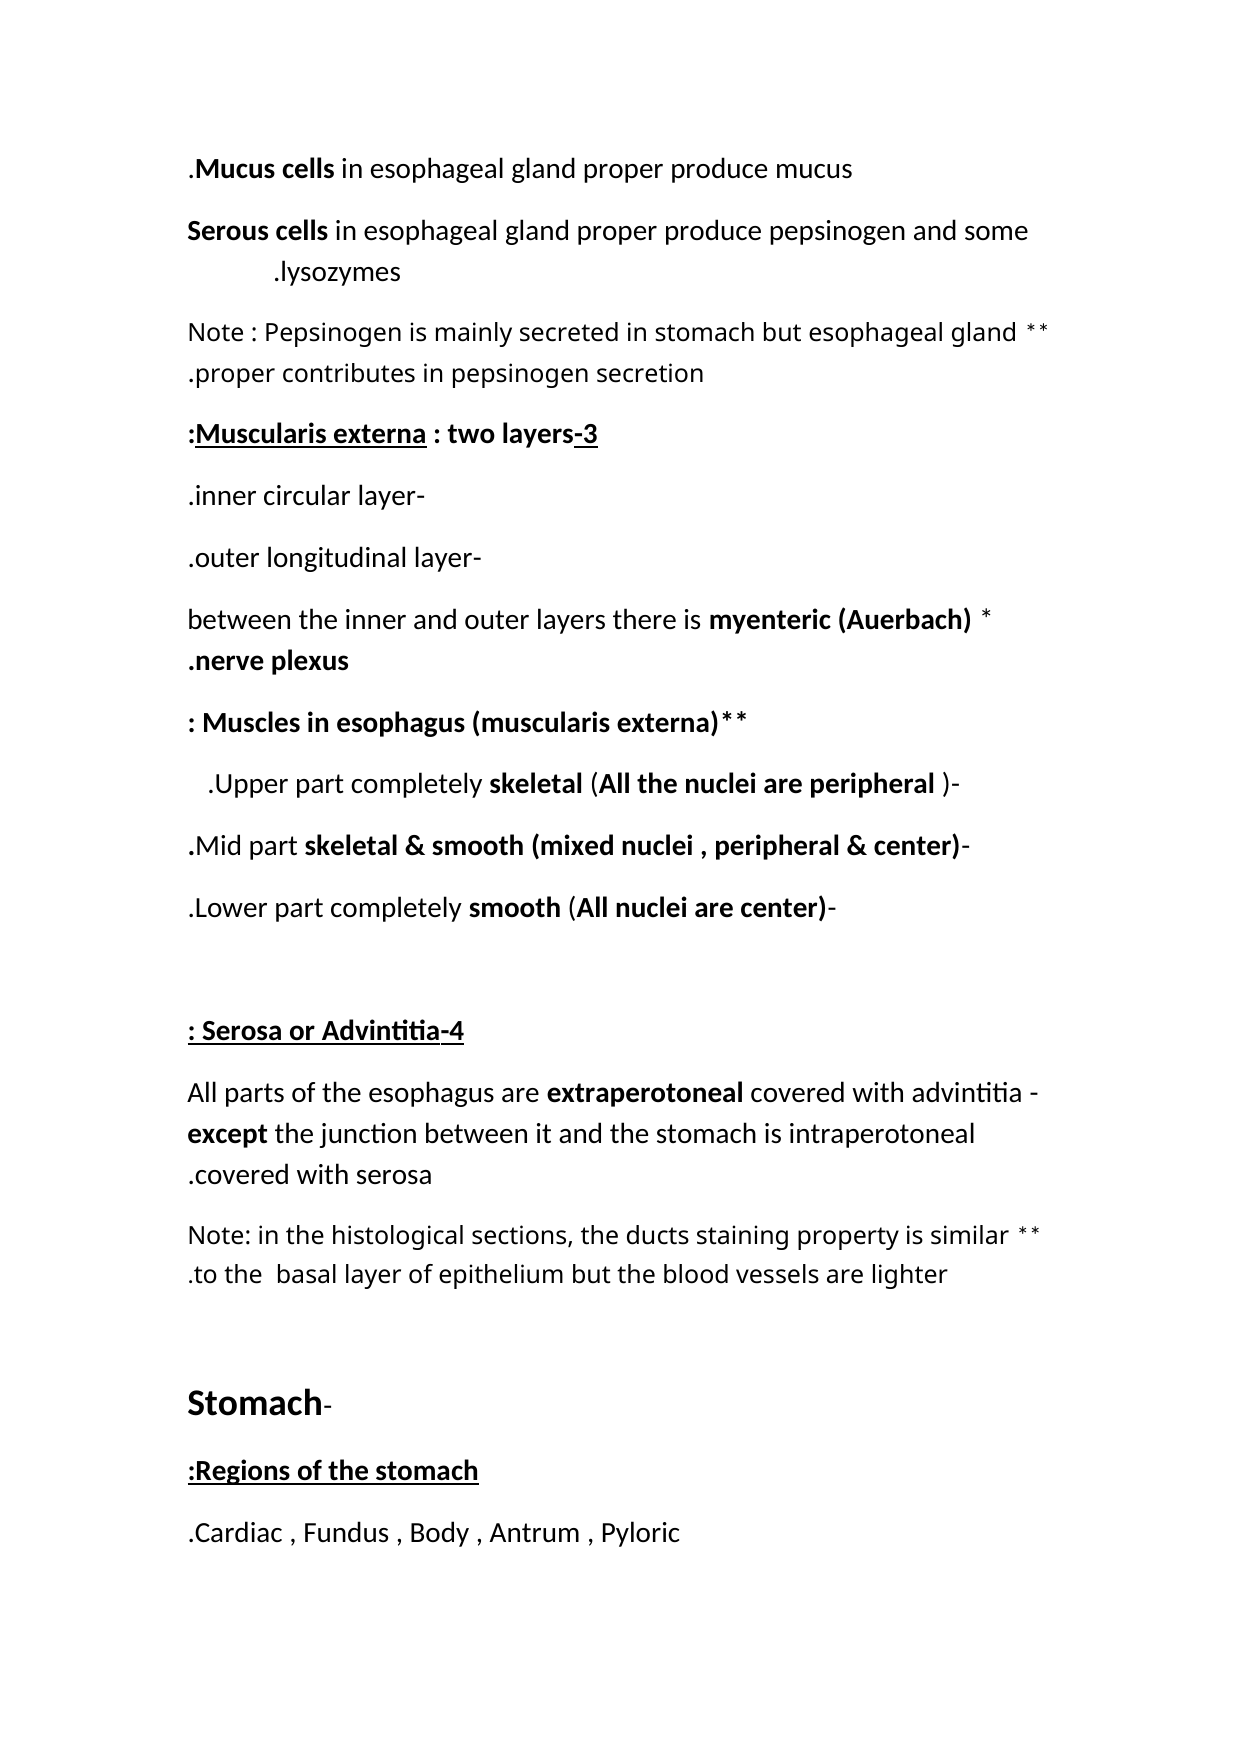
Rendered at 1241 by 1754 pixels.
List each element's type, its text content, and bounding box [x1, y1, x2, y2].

text **Muscles in esophagus (muscularis externa) : [187, 704, 1053, 739]
text -outer longitudinal layer. [187, 539, 1053, 575]
text Serous cells in esophageal gland proper produce pepsinogen and some lysozymes. [187, 212, 1053, 288]
text -Upper part completely skeletal (All the nuclei are peripheral ). [187, 765, 1053, 801]
text 4-Serosa or Advintitia : [187, 1012, 1053, 1048]
text -Stomach [187, 1379, 1053, 1425]
text Cardiac , Fundus , Body , Antrum , Pyloric. [187, 1514, 1053, 1550]
text Mucus cells in esophageal gland proper produce mucus. [187, 150, 1053, 186]
text 3-Muscularis externa : two layers: [187, 416, 1053, 451]
text -inner circular layer. [187, 477, 1053, 513]
text -All parts of the esophagus are extraperotoneal covered with advintitia except the junction between it and the stomach is intraperotoneal covered with serosa. [187, 1074, 1053, 1192]
text Regions of the stomach: [187, 1452, 1053, 1488]
text -Mid part skeletal & smooth (mixed nuclei , peripheral & center). [187, 827, 1053, 863]
text **Note : Pepsinogen is mainly secreted in stomach but esophageal gland proper contributes in pepsinogen secretion. [187, 314, 1053, 389]
text -Lower part completely smooth (All nuclei are center). [187, 889, 1053, 924]
text *between the inner and outer layers there is myenteric (Auerbach) nerve plexus. [187, 601, 1053, 677]
text **Note: in the histological sections, the ducts staining property is similar to the basal layer of epithelium but the blood vessels are lighter. [187, 1218, 1053, 1291]
